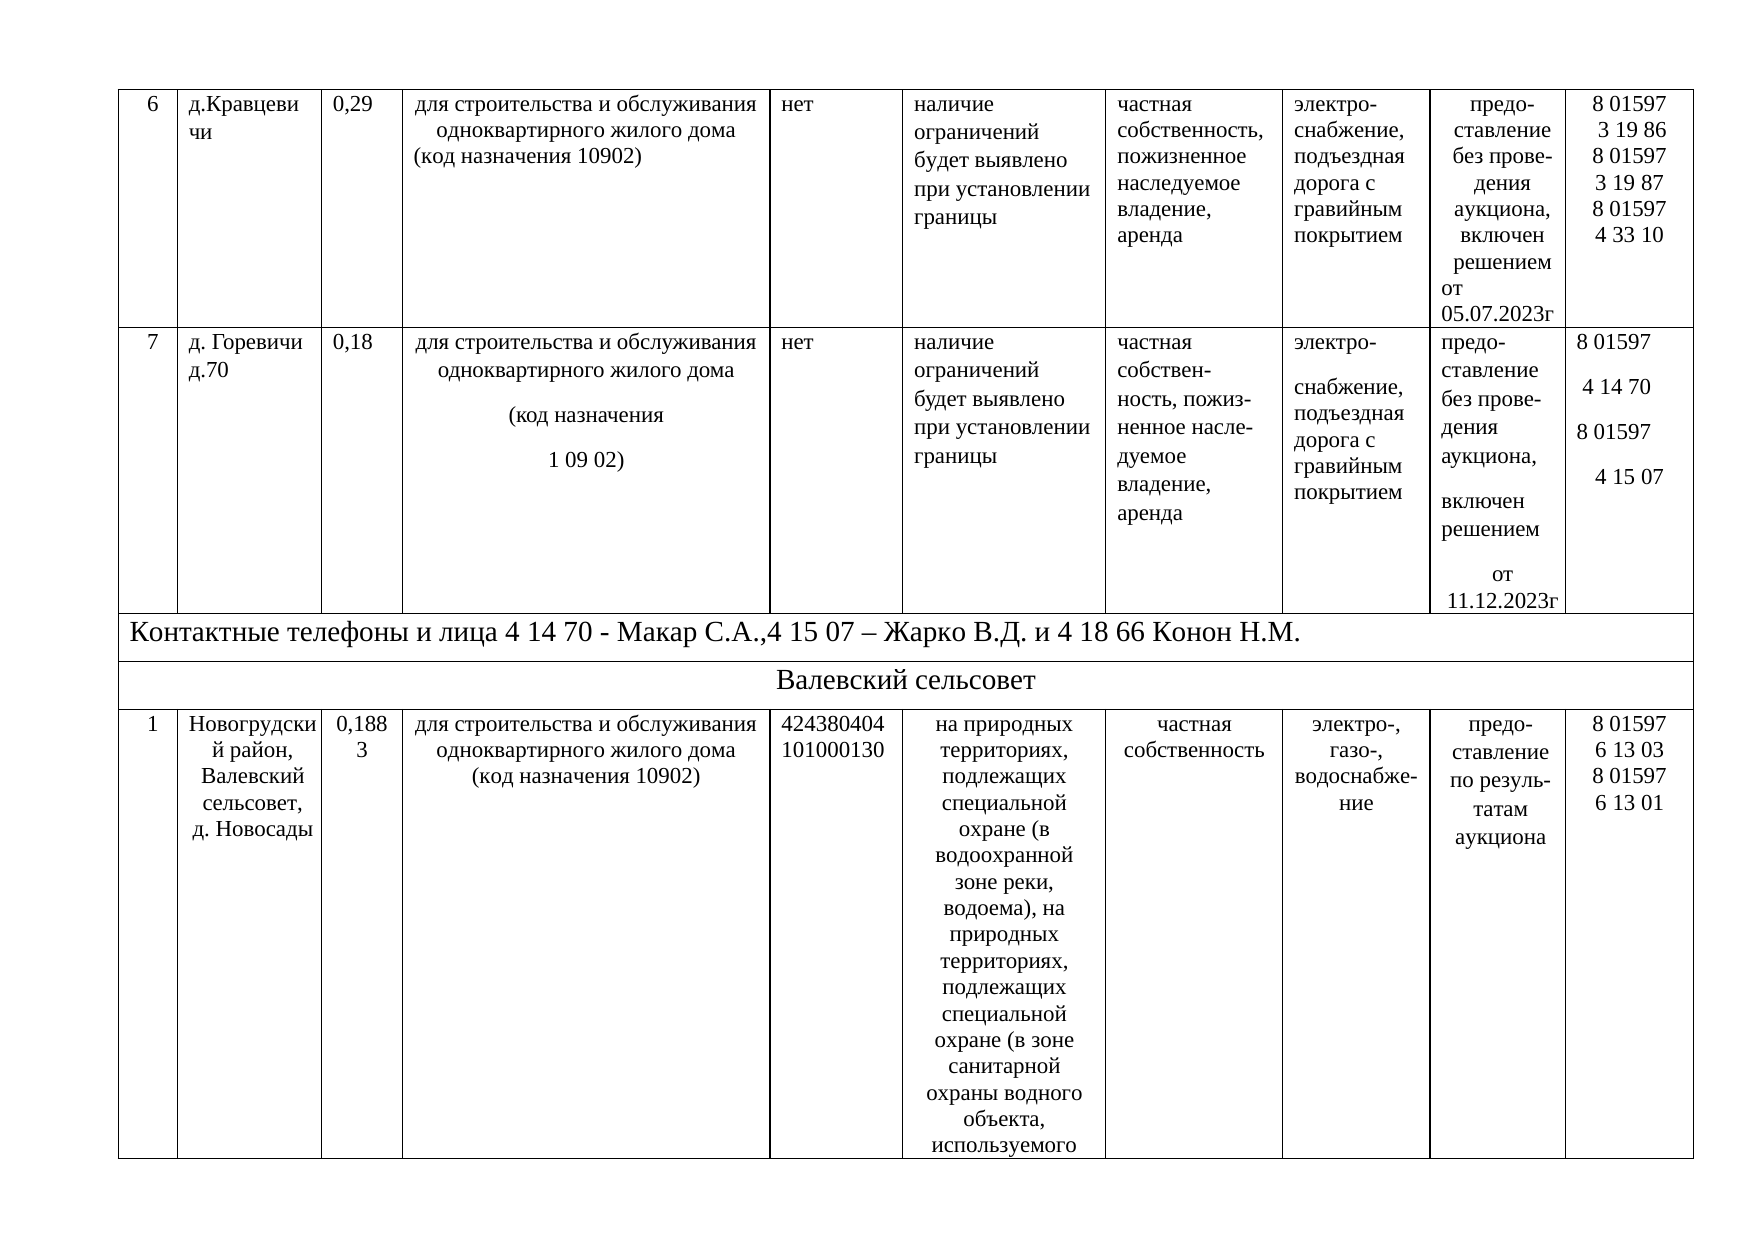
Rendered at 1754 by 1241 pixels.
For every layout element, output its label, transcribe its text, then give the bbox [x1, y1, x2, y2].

table_cell предо-ставление без прове-дения аукциона, включен решением от 11.12.2023г [1431, 328, 1565, 613]
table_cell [903, 90, 1105, 327]
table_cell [1106, 710, 1282, 1158]
table_cell 1 [119, 710, 177, 1158]
table_cell для строительства и обслуживания одноквартирного жилого дома (код назначения 1 09 02) [403, 328, 769, 613]
table_cell электро- снабжение, подъездная дорога с гравийным покрытием [1283, 328, 1429, 613]
table_cell 0,1883 [322, 710, 402, 1158]
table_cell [1566, 710, 1693, 1158]
table_cell Контактные телефоны и лица 4 14 70 - Макар С.А.,4 15 07 – Жарко В.Д. и 4 18 66 Конон Н.М. [119, 614, 1693, 661]
table_cell 6 [119, 90, 177, 327]
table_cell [1283, 710, 1429, 1158]
table_cell д.Кравцевичи [178, 90, 321, 327]
table_cell наличие ограничений будет выявлено при установлении границы [903, 328, 1105, 613]
table_cell предо-ставление без прове-дения аукциона, включен решением от 05.07.2023г [1431, 90, 1565, 327]
table_cell 8 01597 4 14 70 8 01597 4 15 07 [1566, 328, 1693, 613]
table_cell 0,18 [322, 328, 402, 613]
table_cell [903, 710, 1105, 1158]
table_cell Валевский сельсовет [119, 662, 1693, 709]
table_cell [178, 710, 321, 1158]
table_cell 7 [119, 328, 177, 613]
table_cell 8 01597 3 19 86 8 01597 3 19 87 8 01597 4 33 10 [1566, 90, 1693, 327]
table_cell частная собствен-ность, пожиз-ненное насле-дуемое владение, аренда [1106, 328, 1282, 613]
table_cell электро- снабжение, подъездная дорога с гравийным покрытием [1283, 90, 1429, 327]
table_cell нет [771, 90, 902, 327]
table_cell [403, 90, 769, 327]
table_cell 424380404101000130 [771, 710, 902, 1158]
table_cell 0,29 [322, 90, 402, 327]
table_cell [1431, 710, 1565, 1158]
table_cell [403, 710, 769, 1158]
table_cell нет [771, 328, 902, 613]
table_cell д. Горевичи д.70 [178, 328, 321, 613]
table_cell частная собственность, пожизненное наследуемое владение, аренда [1106, 90, 1282, 327]
